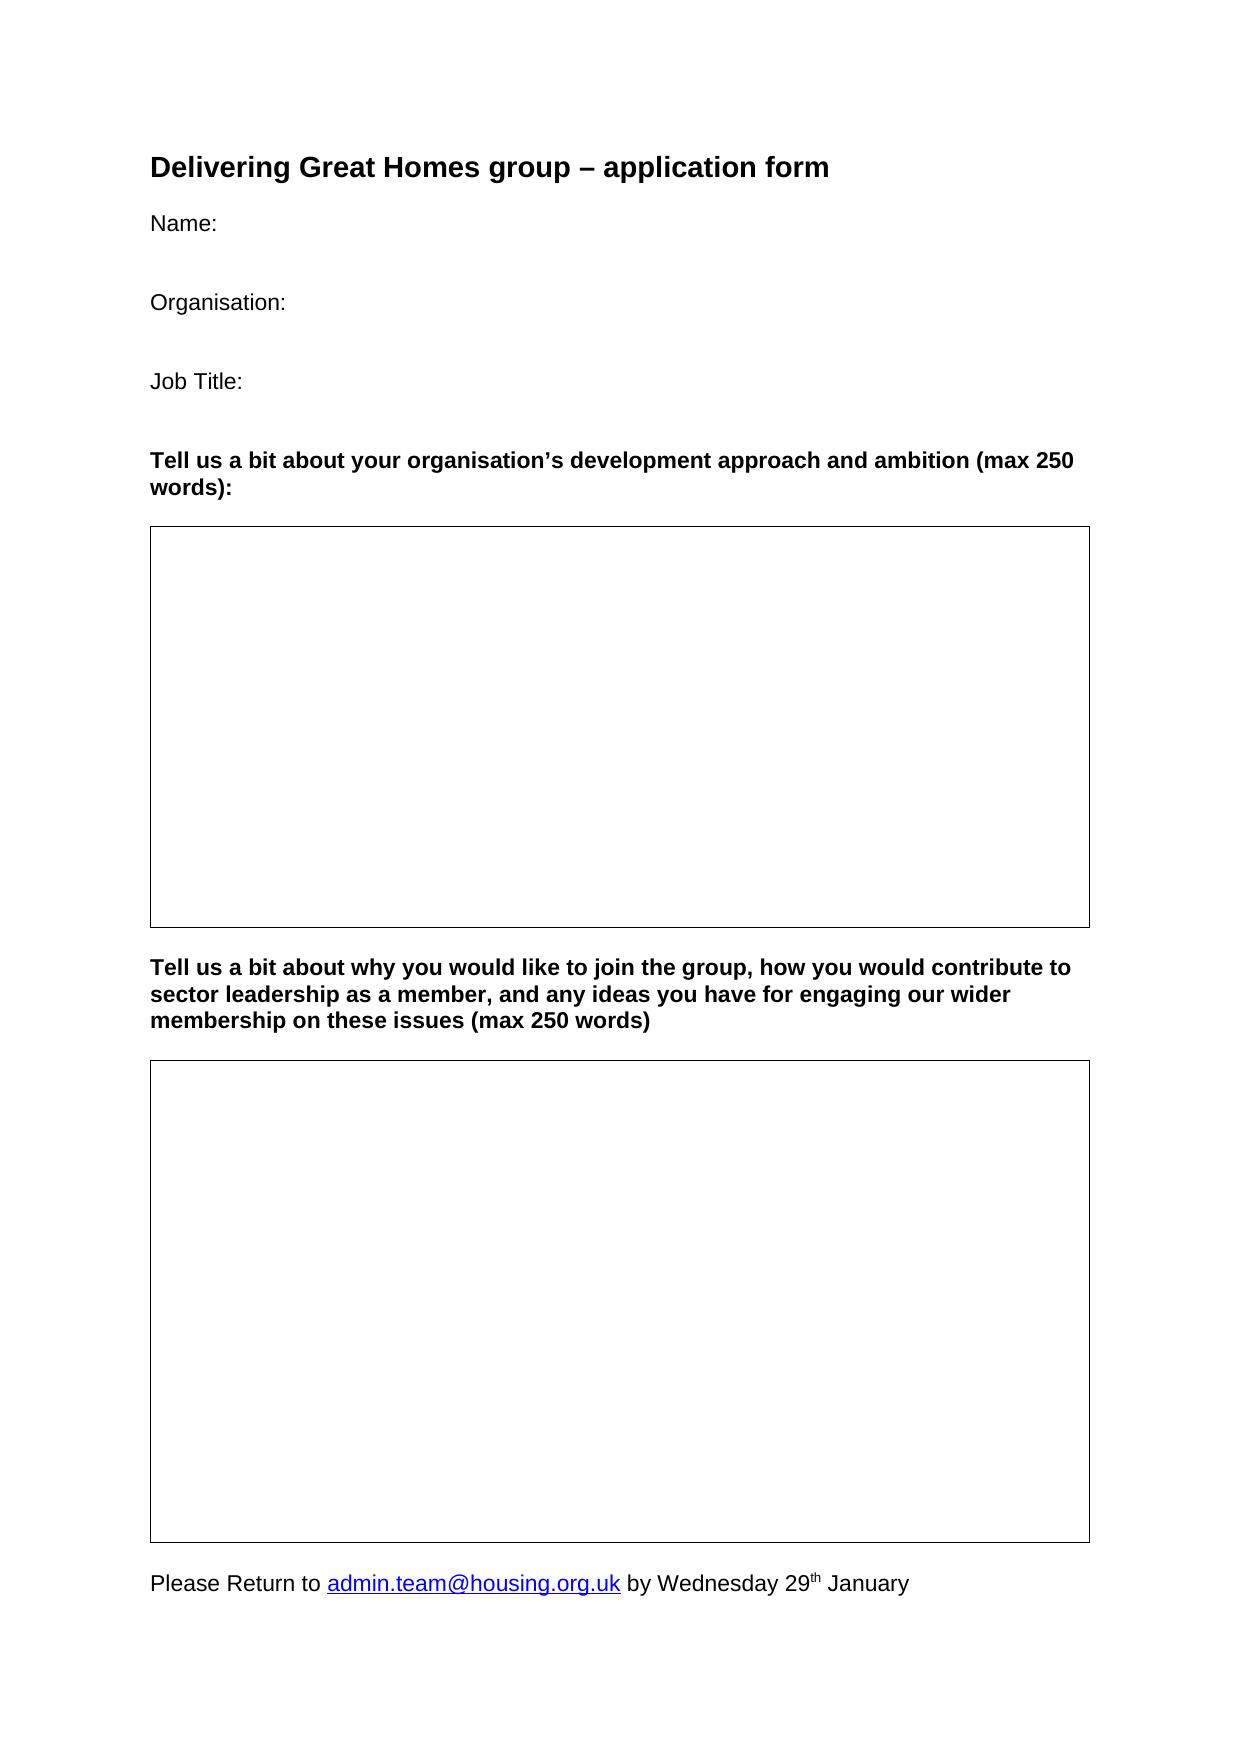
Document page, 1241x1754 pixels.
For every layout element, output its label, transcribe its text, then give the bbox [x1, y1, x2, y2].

text Delivering Great Homes group – application form [150, 150, 1090, 183]
table_header [151, 527, 1089, 927]
text Organisation: [150, 289, 1090, 315]
text Tell us a bit about why you would like to join the group, how you would contribute to sector leadership as a member, and any ideas you have for engaging our wider membership on these issues (max 250 words) [150, 954, 1090, 1033]
text Job Title: [150, 368, 1090, 394]
text Name: [150, 210, 1090, 236]
text Tell us a bit about your organisation’s development approach and ambition (max 250 words): [150, 447, 1090, 500]
table_header [151, 1061, 1089, 1542]
text Please Return to admin.team@housing.org.uk by Wednesday 29th January [150, 1570, 1090, 1596]
